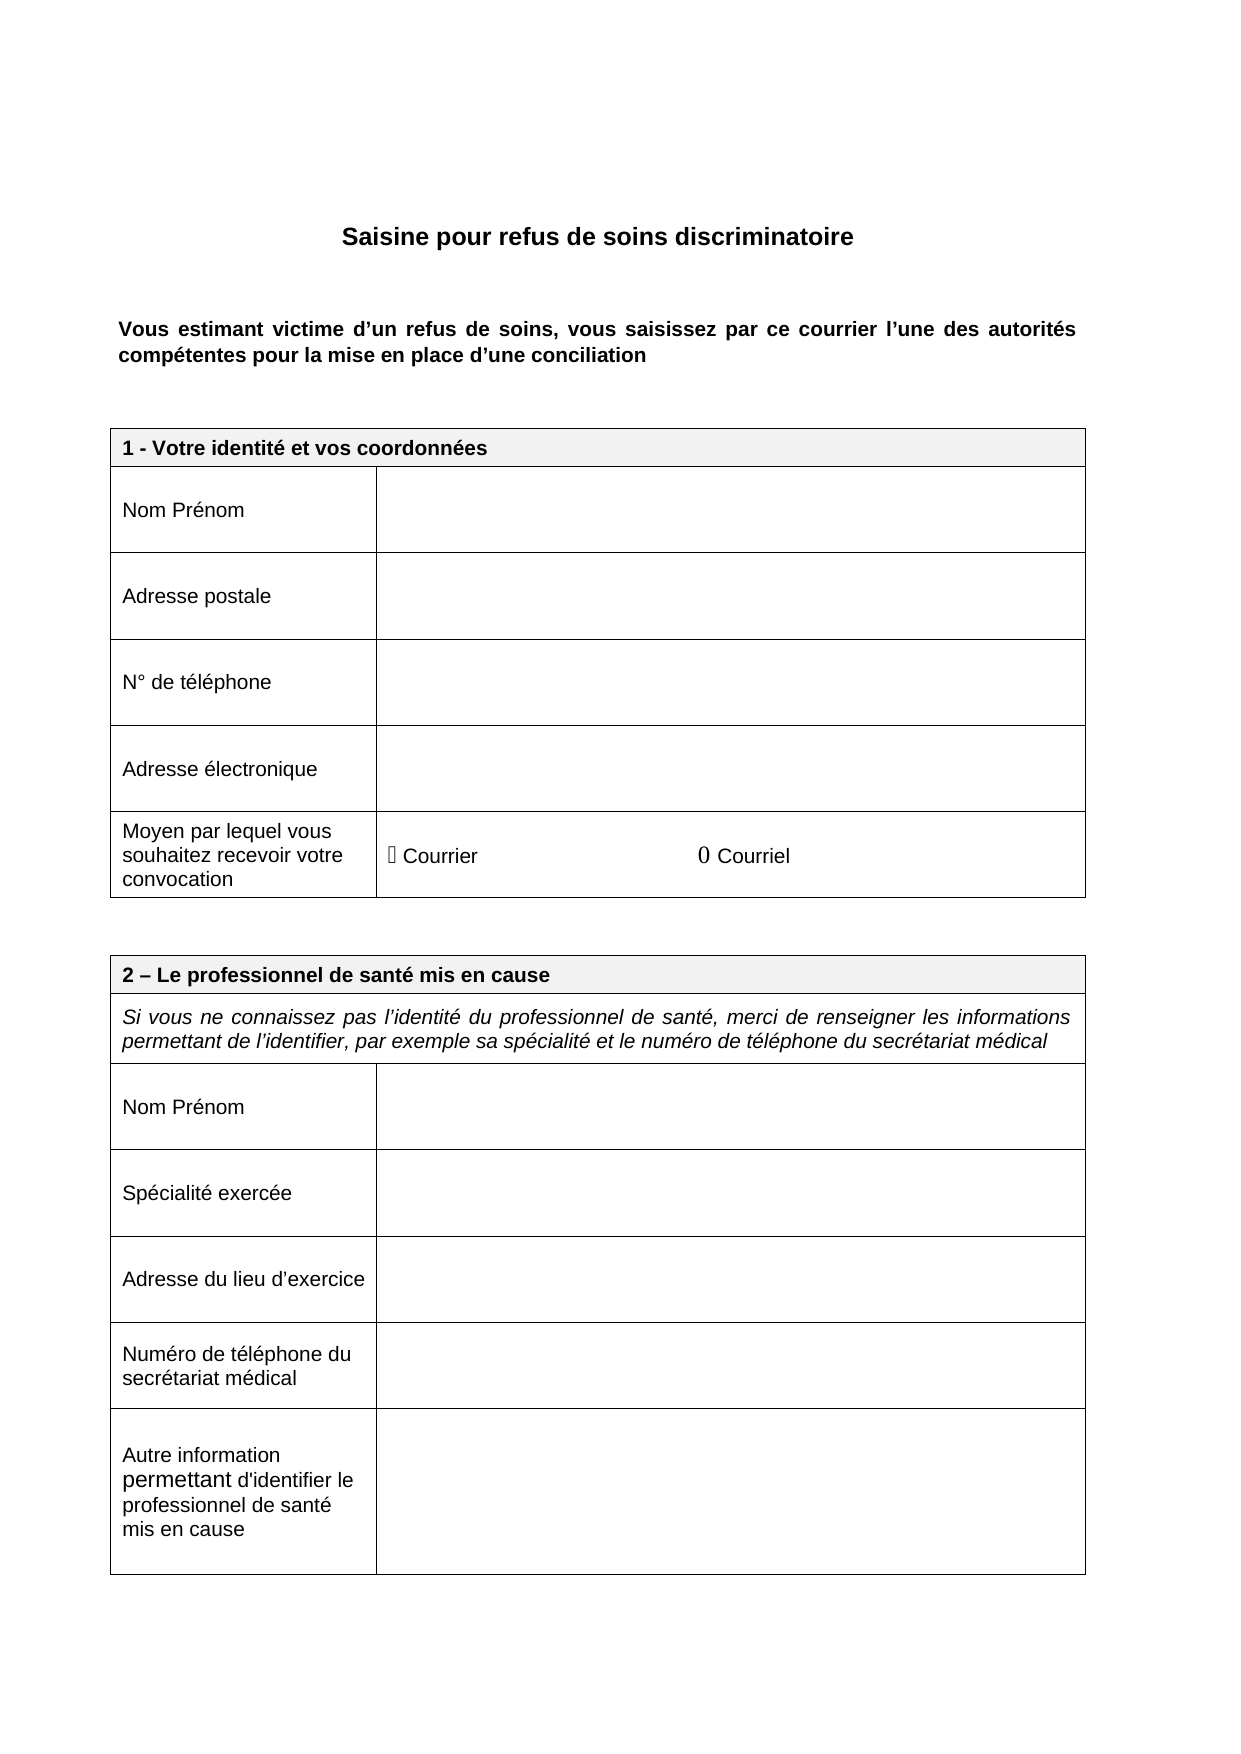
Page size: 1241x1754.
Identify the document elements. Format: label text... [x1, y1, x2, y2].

table_cell Moyen par lequel vous souhaitez recevoir votre convocation [111, 812, 376, 897]
table_cell Courrier  Courriel [377, 812, 1085, 897]
text Vous estimant victime d’un refus de soins, vous saisissez par ce courrier l’une des autorités compétentes pour la mise en place d’une conciliation [118, 317, 1078, 367]
table_cell Si vous ne connaissez pas l’identité du professionnel de santé, merci de renseigner les informations permettant de l’identifier, par exemple sa spécialité et le numéro de téléphone du secrétariat médical [111, 994, 1085, 1063]
text Saisine pour refus de soins discriminatoire [118, 222, 1078, 251]
table_cell Spécialité exercée [111, 1150, 376, 1236]
table_cell [377, 467, 1085, 552]
table_cell [377, 1237, 1085, 1322]
table_cell [377, 1064, 1085, 1149]
table_cell [377, 726, 1085, 811]
table_cell [377, 1323, 1085, 1408]
table_header 1 - Votre identité et vos coordonnées [111, 429, 1085, 466]
table_cell [377, 640, 1085, 725]
table_cell [377, 1409, 1085, 1574]
table_cell Adresse postale [111, 553, 376, 638]
table_cell Adresse électronique [111, 726, 376, 811]
table_cell Autre information permettant d'identifier le professionnel de santé mis en cause [111, 1409, 376, 1574]
table_header 2 – Le professionnel de santé mis en cause [111, 956, 1085, 993]
table_cell N° de téléphone [111, 640, 376, 725]
table_cell [377, 553, 1085, 638]
table_cell Nom Prénom [111, 1064, 376, 1149]
table_cell [377, 1150, 1085, 1236]
table_cell Nom Prénom [111, 467, 376, 552]
table_cell Adresse du lieu d’exercice [111, 1237, 376, 1322]
table_cell Numéro de téléphone du secrétariat médical [111, 1323, 376, 1408]
